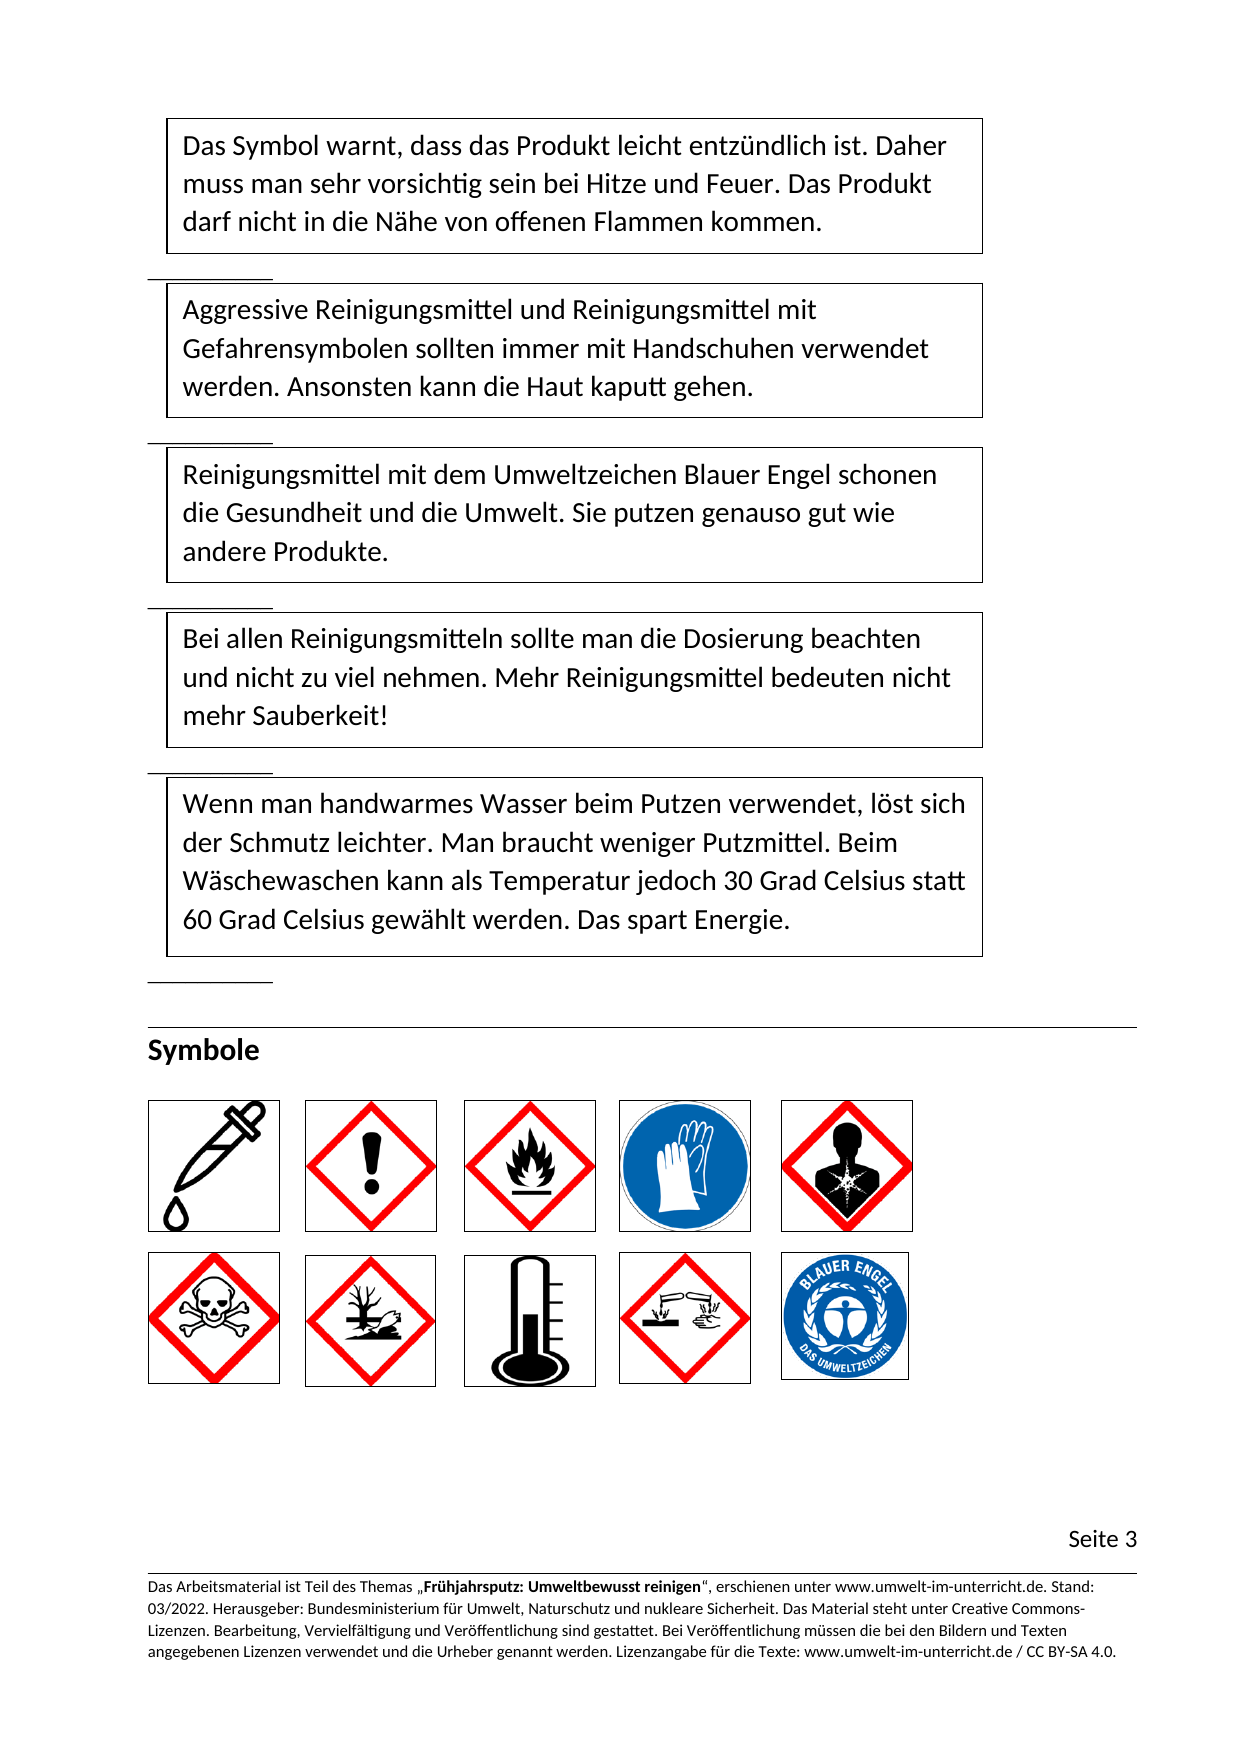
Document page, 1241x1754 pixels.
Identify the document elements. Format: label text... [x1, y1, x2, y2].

picture [149, 1101, 279, 1231]
text __________ [148, 612, 1137, 777]
picture [782, 1101, 912, 1231]
picture [306, 1256, 435, 1386]
picture [465, 1256, 595, 1386]
picture [782, 1253, 908, 1379]
text __________ [148, 283, 1137, 447]
picture [465, 1101, 595, 1231]
text __________ [148, 447, 1137, 612]
text __________ [148, 777, 1137, 985]
picture [149, 1253, 279, 1383]
picture [306, 1101, 436, 1231]
text __________ [148, 118, 1137, 283]
picture [620, 1101, 750, 1231]
picture [620, 1253, 750, 1383]
text Symbole [148, 1028, 1137, 1068]
